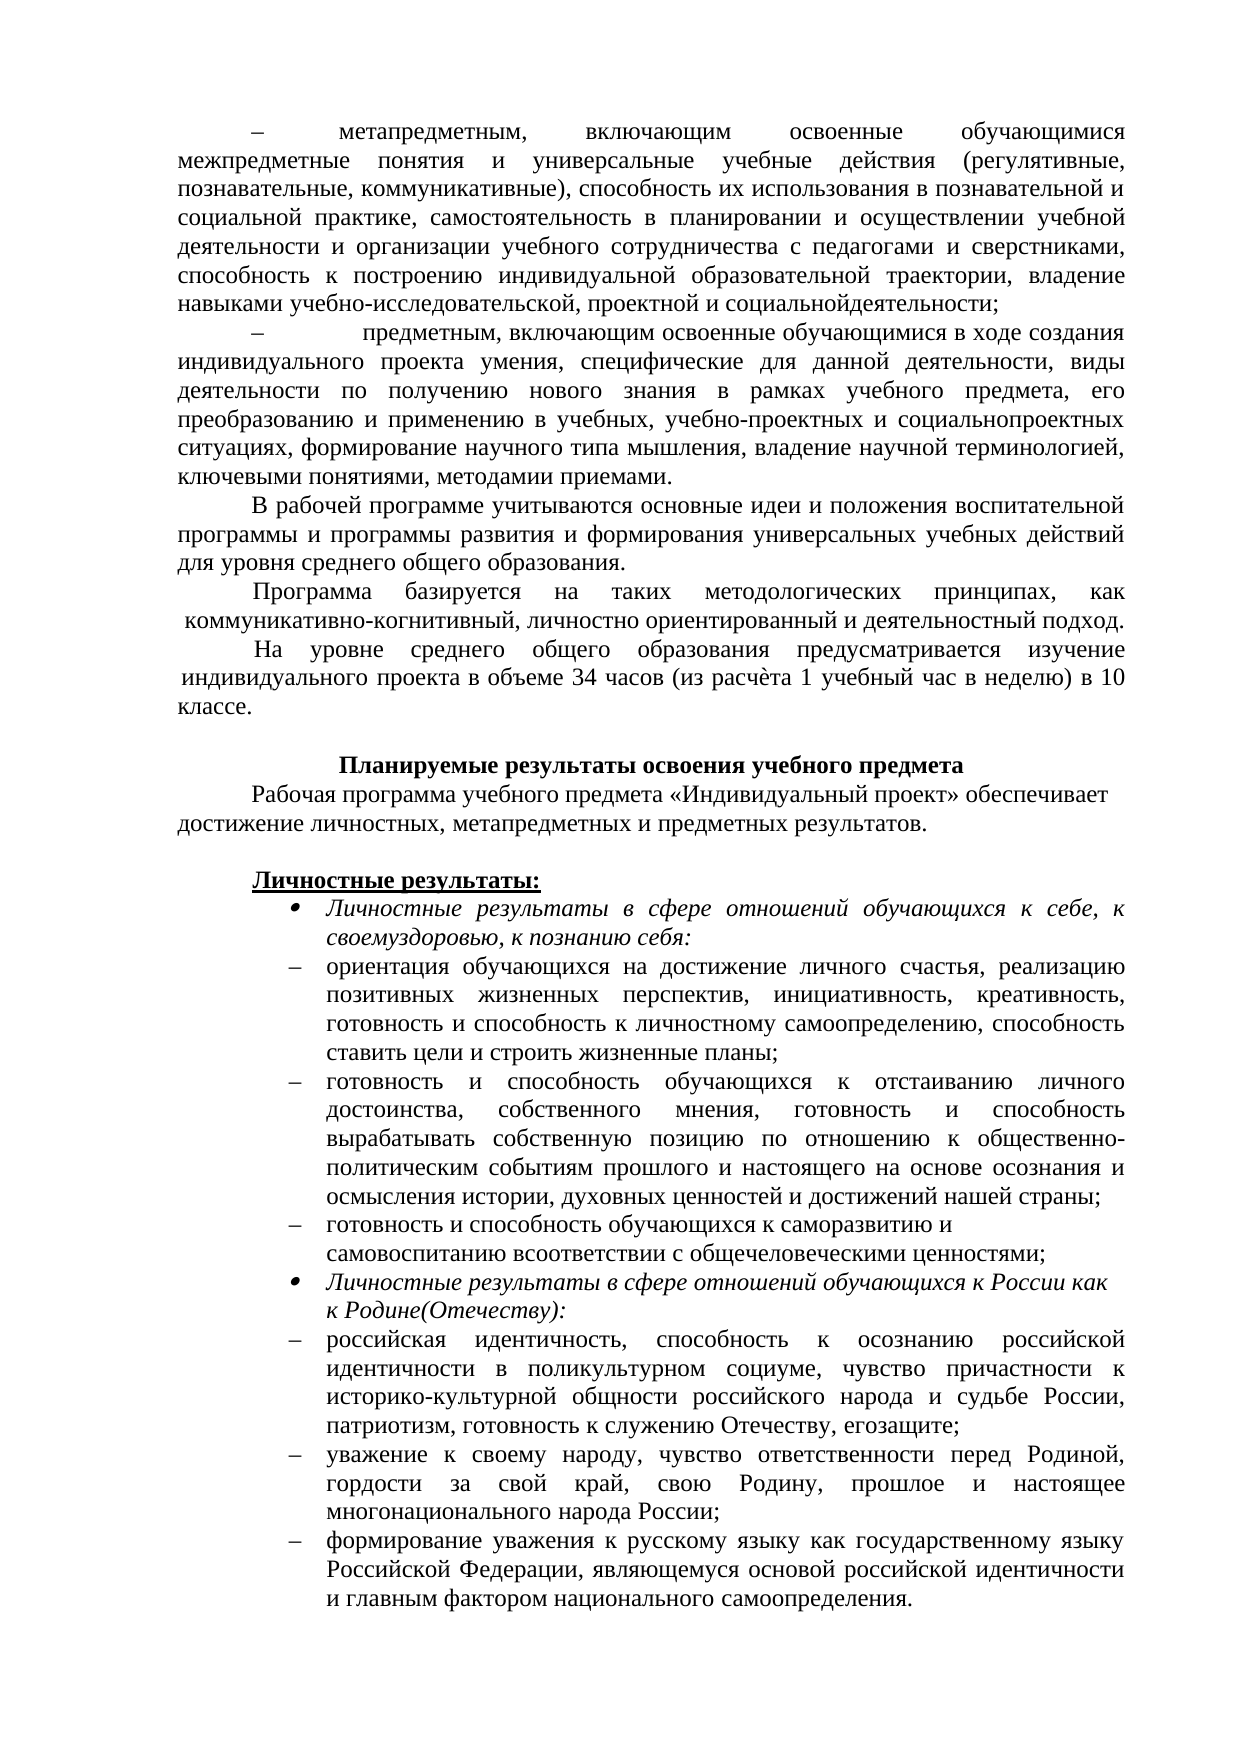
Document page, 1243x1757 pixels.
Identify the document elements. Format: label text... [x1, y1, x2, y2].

text Личностные результаты: [252, 866, 1170, 894]
list формирование уважения к русскому языку как государственному языку Российской Федерации, являющемуся основой российской идентичности и главным фактором национального самоопределения. [289, 1525, 1125, 1611]
list метапредметным, включающим освоенные обучающимися межпредметные понятия и универсальные учебные действия (регулятивные, познавательные, коммуникативные), способность их использования в познавательной и социальной практике, самостоятельность в планировании и осуществлении учебной деятельности и организации учебного сотрудничества с педагогами и сверстниками, способность к построению индивидуальной образовательной траектории, владение навыками учебно-исследовательской, проектной и социальнойдеятельности; [177, 116, 1125, 317]
list ориентация обучающихся на достижение личного счастья, реализацию позитивных жизненных перспектив, инициативность, креативность, готовность и способность к личностному самоопределению, способность ставить цели и строить жизненные планы; [289, 951, 1125, 1066]
text Рабочая программа учебного предмета «Индивидуальный проект» обеспечивает достижение личностных, метапредметных и предметных результатов. [177, 779, 1110, 837]
list российская идентичность, способность к осознанию российской идентичности в поликультурном социуме, чувство причастности к историко-культурной общности российского народа и судьбе России, патриотизм, готовность к служению Отечеству, егозащите; [289, 1324, 1125, 1439]
text В рабочей программе учитываются основные идеи и положения воспитательной программы и программы развития и формирования универсальных учебных действий для уровня среднего общего образования. [177, 490, 1125, 576]
list Личностные результаты в сфере отношений обучающихся к России как к Родине(Отечеству): [289, 1267, 1124, 1324]
text классе. [177, 691, 1170, 720]
list уважение к своему народу, чувство ответственности перед Родиной, гордости за свой край, свою Родину, прошлое и настоящее многонационального народа России; [289, 1439, 1125, 1525]
list предметным, включающим освоенные обучающимися в ходе создания индивидуального проекта умения, специфические для данной деятельности, виды деятельности по получению нового знания в рамках учебного предмета, его преобразованию и применению в учебных, учебно-проектных и социальнопроектных ситуациях, формирование научного типа мышления, владение научной терминологией, ключевыми понятиями, методамии приемами. [177, 317, 1125, 490]
list Личностные результаты в сфере отношений обучающихся к себе, к своемуздоровью, к познанию себя: [289, 894, 1125, 951]
list готовность и способность обучающихся к отстаиванию личного достоинства, собственного мнения, готовность и способность вырабатывать собственную позицию по отношению к общественно- политическим событиям прошлого и настоящего на основе осознания и осмысления истории, духовных ценностей и достижений нашей страны; [289, 1066, 1125, 1209]
text Программа базируется на таких методологических принципах, как коммуникативно-когнитивный, личностно ориентированный и деятельностный подход. На уровне среднего общего образования предусматривается изучение индивидуального проекта в объеме 34 часов (из расчѐта 1 учебный час в неделю) в 10 [177, 576, 1125, 691]
subtitle Планируемые результаты освоения учебного предмета [338, 751, 1170, 779]
list готовность и способность обучающихся к саморазвитию и самовоспитанию всоответствии с общечеловеческими ценностями; [289, 1209, 1047, 1267]
